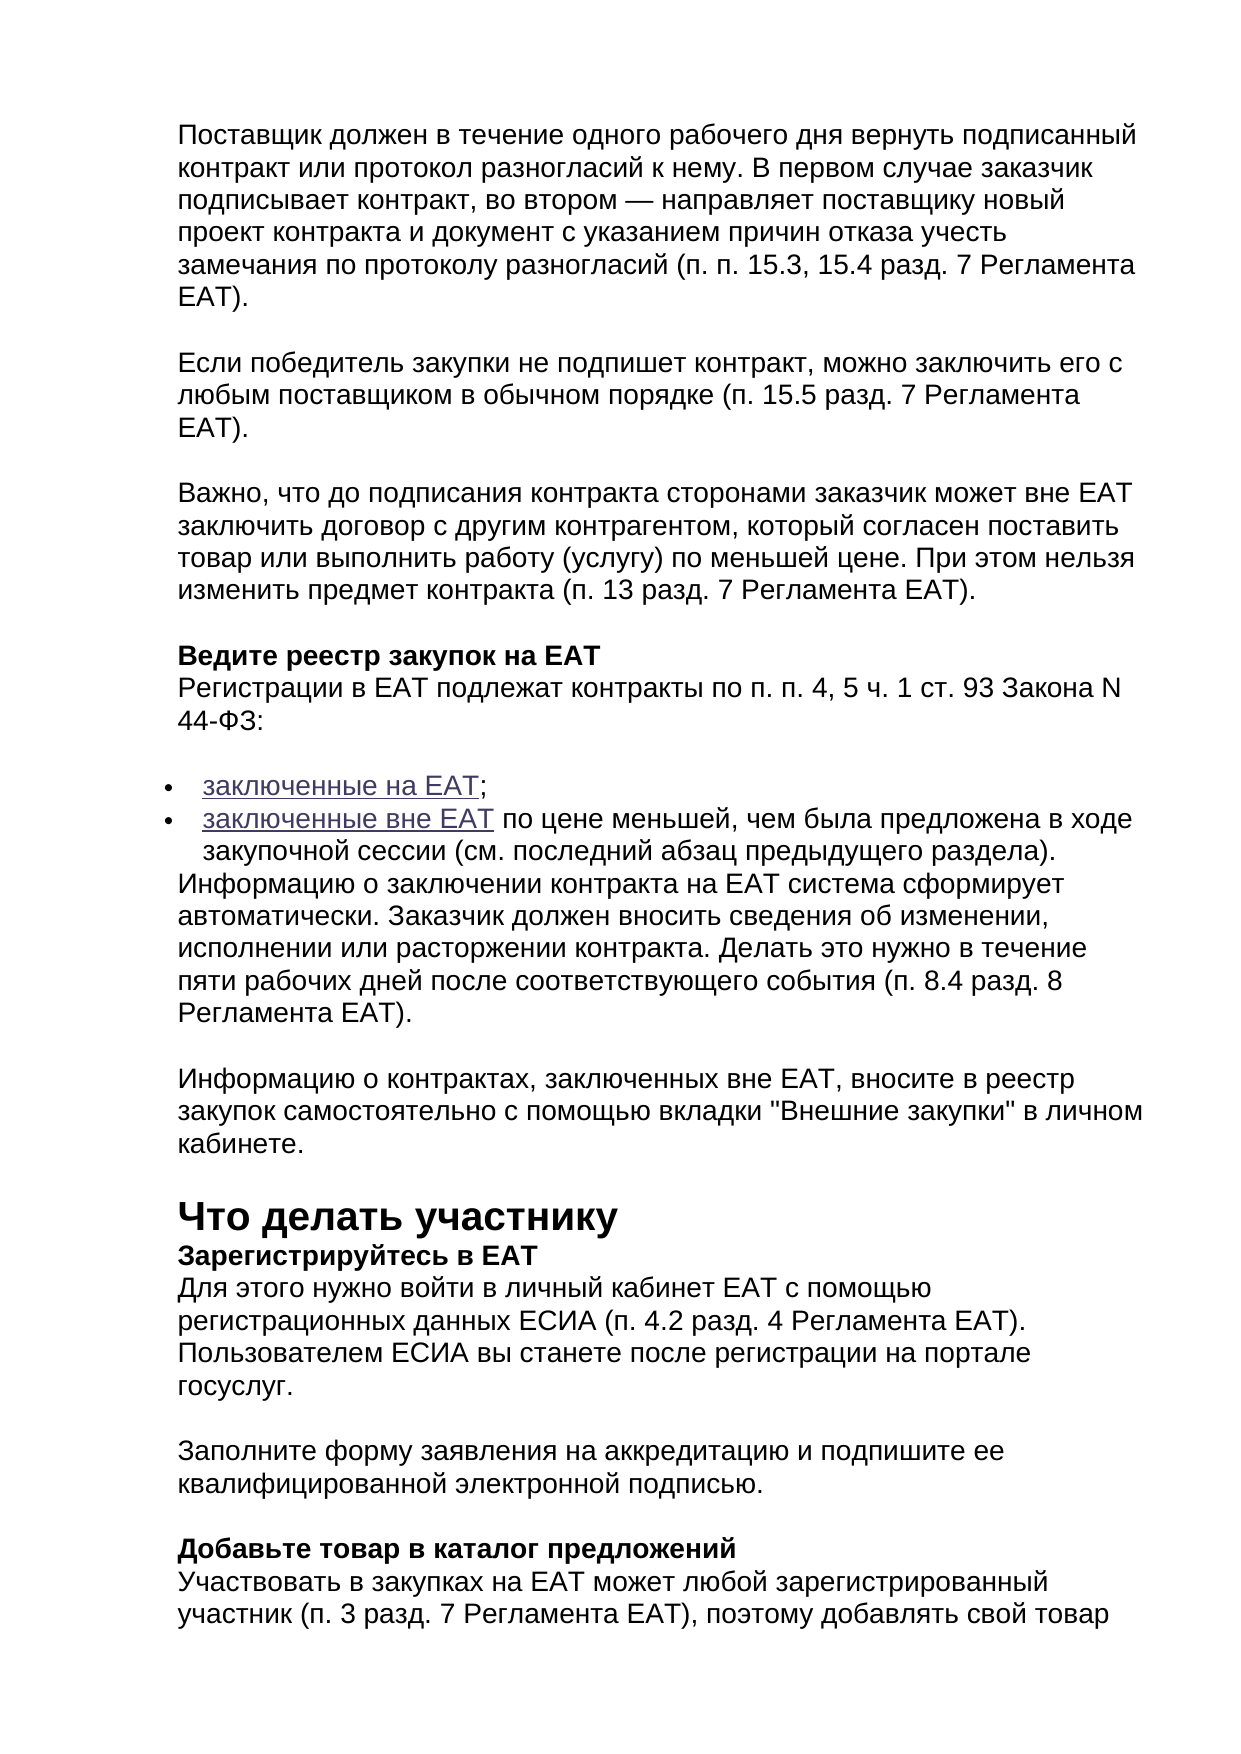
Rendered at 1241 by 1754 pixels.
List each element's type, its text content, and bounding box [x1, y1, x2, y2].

text Заполните форму заявления на аккредитацию и подпишите ее квалифицированной электронной подписью. [177, 1434, 1152, 1499]
text Зарегистрируйтесь в ЕАТ [177, 1239, 1152, 1271]
list заключенные вне ЕАТ по цене меньшей, чем была предложена в ходе закупочной сессии (см. последний абзац предыдущего раздела). [165, 802, 1152, 867]
text Что делать участнику [177, 1192, 1152, 1239]
text Если победитель закупки не подпишет контракт, можно заключить его с любым поставщиком в обычном порядке (п. 15.5 разд. 7 Регламента ЕАТ). [177, 346, 1152, 443]
text Ведите реестр закупок на ЕАТ [177, 639, 1152, 671]
text Информацию о контрактах, заключенных вне ЕАТ, вносите в реестр закупок самостоятельно с помощью вкладки "Внешние закупки" в личном кабинете. [177, 1062, 1152, 1159]
text Регистрации в ЕАТ подлежат контракты по п. п. 4, 5 ч. 1 ст. 93 Закона N 44-ФЗ: [177, 671, 1152, 736]
list заключенные на ЕАТ; [165, 769, 1152, 802]
text Информацию о заключении контракта на ЕАТ система сформирует автоматически. Заказчик должен вносить сведения об изменении, исполнении или расторжении контракта. Делать это нужно в течение пяти рабочих дней после соответствующего события (п. 8.4 разд. 8 Регламента ЕАТ). [177, 867, 1152, 1028]
text Поставщик должен в течение одного рабочего дня вернуть подписанный контракт или протокол разногласий к нему. В первом случае заказчик подписывает контракт, во втором — направляет поставщику новый проект контракта и документ с указанием причин отказа учесть замечания по протоколу разногласий (п. п. 15.3, 15.4 разд. 7 Регламента ЕАТ). [177, 118, 1152, 312]
text Для этого нужно войти в личный кабинет ЕАТ с помощью регистрационных данных ЕСИА (п. 4.2 разд. 4 Регламента ЕАТ). Пользователем ЕСИА вы станете после регистрации на портале госуслуг. [177, 1271, 1152, 1401]
text Важно, что до подписания контракта сторонами заказчик может вне ЕАТ заключить договор с другим контрагентом, который согласен поставить товар или выполнить работу (услугу) по меньшей цене. При этом нельзя изменить предмет контракта (п. 13 разд. 7 Регламента ЕАТ). [177, 476, 1152, 606]
text Добавьте товар в каталог предложений [177, 1532, 1152, 1564]
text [177, 1564, 1152, 1629]
